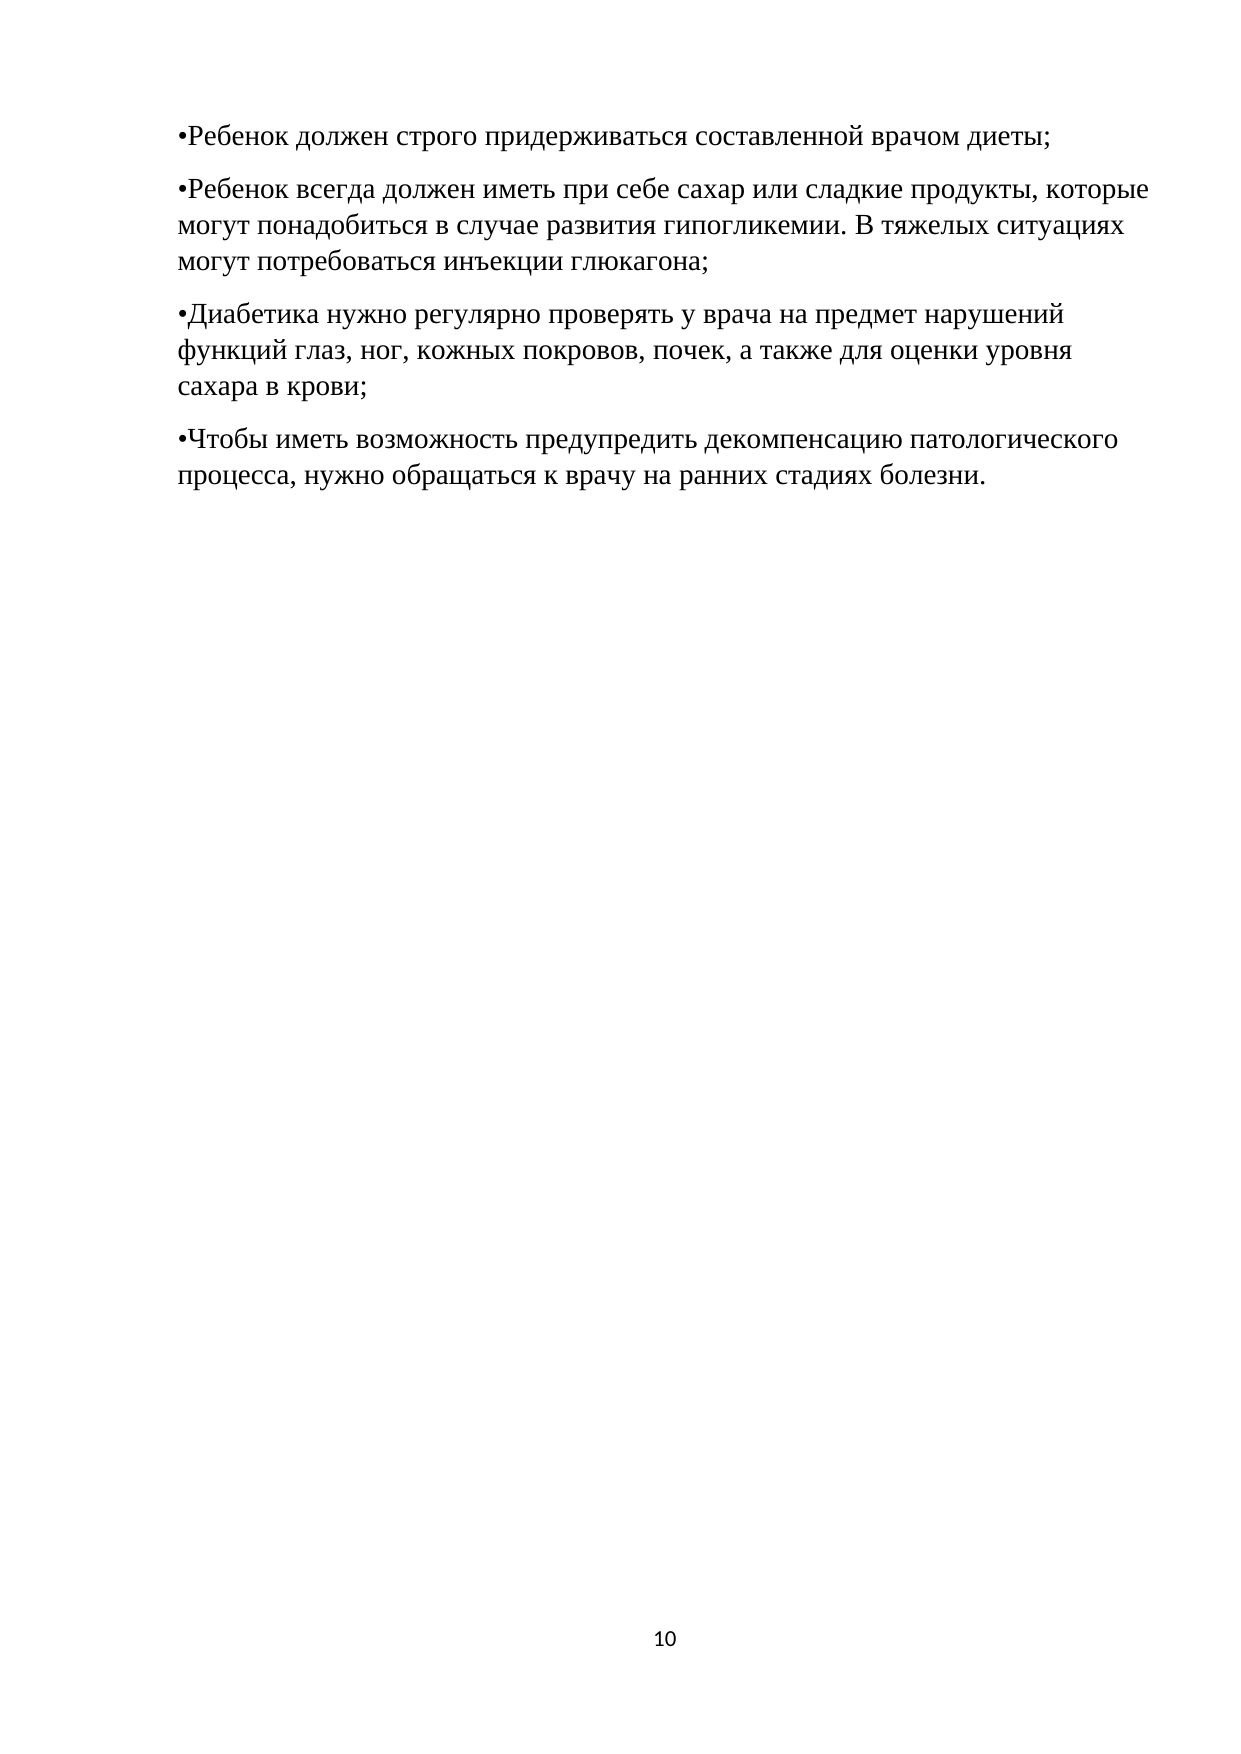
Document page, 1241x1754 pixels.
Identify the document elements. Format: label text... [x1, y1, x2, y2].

text •Чтобы иметь возможность предупредить декомпенсацию патологического процесса, нужно обращаться к врачу на ранних стадиях болезни. [177, 421, 1152, 491]
text •Диабетика нужно регулярно проверять у врача на предмет нарушений функций глаз, ног, кожных покровов, почек, а также для оценки уровня сахара в крови; [177, 296, 1152, 402]
text •Ребенок должен строго придерживаться составленной врачом диеты; [177, 118, 1152, 152]
text •Ребенок всегда должен иметь при себе сахар или сладкие продукты, которые могут понадобиться в случае развития гипогликемии. В тяжелых ситуациях могут потребоваться инъекции глюкагона; [177, 171, 1152, 277]
